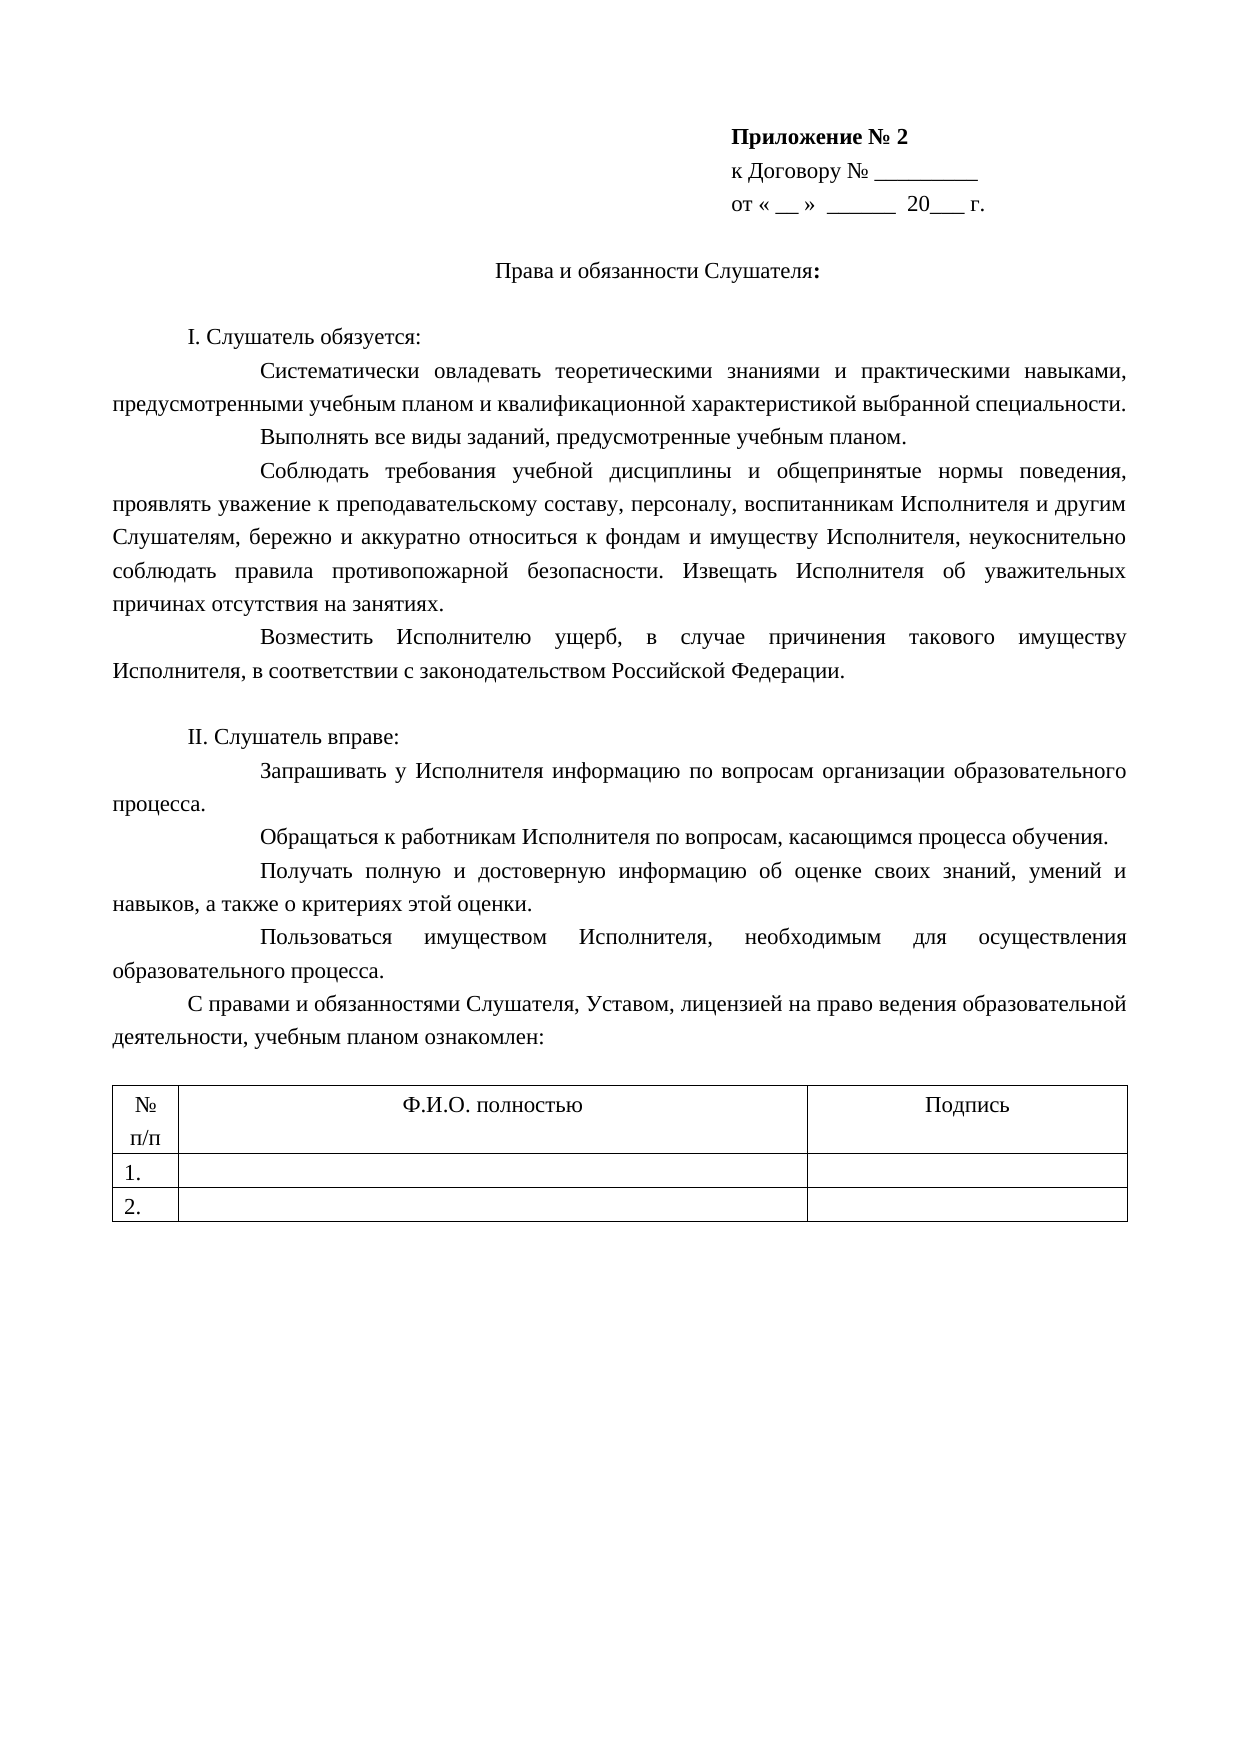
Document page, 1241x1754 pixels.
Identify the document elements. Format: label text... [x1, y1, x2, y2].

text I. Слушатель обязуется: [112, 318, 1128, 351]
text Выполнять все виды заданий, предусмотренные учебным планом. [112, 418, 1128, 451]
table_header № п/п [113, 1086, 178, 1152]
text II. Слушатель вправе: [112, 718, 1128, 751]
text Систематически овладевать теоретическими знаниями и практическими навыками, предусмотренными учебным планом и квалификационной характеристикой выбранной специальности. [112, 351, 1128, 418]
text Запрашивать у Исполнителя информацию по вопросам организации образовательного процесса. [112, 751, 1128, 818]
table_cell [808, 1154, 1127, 1187]
table_cell 2. [113, 1188, 178, 1221]
text Возместить Исполнителю ущерб, в случае причинения такового имуществу Исполнителя, в соответствии с законодательством Российской Федерации. [112, 618, 1128, 685]
text Приложение № 2 [731, 118, 1128, 151]
table_cell [179, 1154, 807, 1187]
text Обращаться к работникам Исполнителя по вопросам, касающимся процесса обучения. [112, 818, 1128, 851]
table_cell [179, 1188, 807, 1221]
table_header Ф.И.О. полностью [179, 1086, 807, 1152]
text Соблюдать требования учебной дисциплины и общепринятые нормы поведения, проявлять уважение к преподавательскому составу, персоналу, воспитанникам Исполнителя и другим Слушателям, бережно и аккуратно относиться к фондам и имуществу Исполнителя, неукоснительно соблюдать правила противопожарной безопасности. Извещать Исполнителя об уважительных причинах отсутствия на занятиях. [112, 451, 1128, 618]
table_header Подпись [808, 1086, 1127, 1152]
table_cell 1. [113, 1154, 178, 1187]
text Права и обязанности Слушателя: [112, 251, 1128, 285]
text Получать полную и достоверную информацию об оценке своих знаний, умений и навыков, а также о критериях этой оценки. [112, 851, 1128, 918]
table_cell [808, 1188, 1127, 1221]
text к Договору № _________ [731, 151, 1128, 185]
text от « __ » ______ 20___ г. [731, 185, 1128, 218]
text С правами и обязанностями Слушателя, Уставом, лицензией на право ведения образовательной деятельности, учебным планом ознакомлен: [112, 985, 1128, 1051]
text Пользоваться имуществом Исполнителя, необходимым для осуществления образовательного процесса. [112, 918, 1128, 985]
